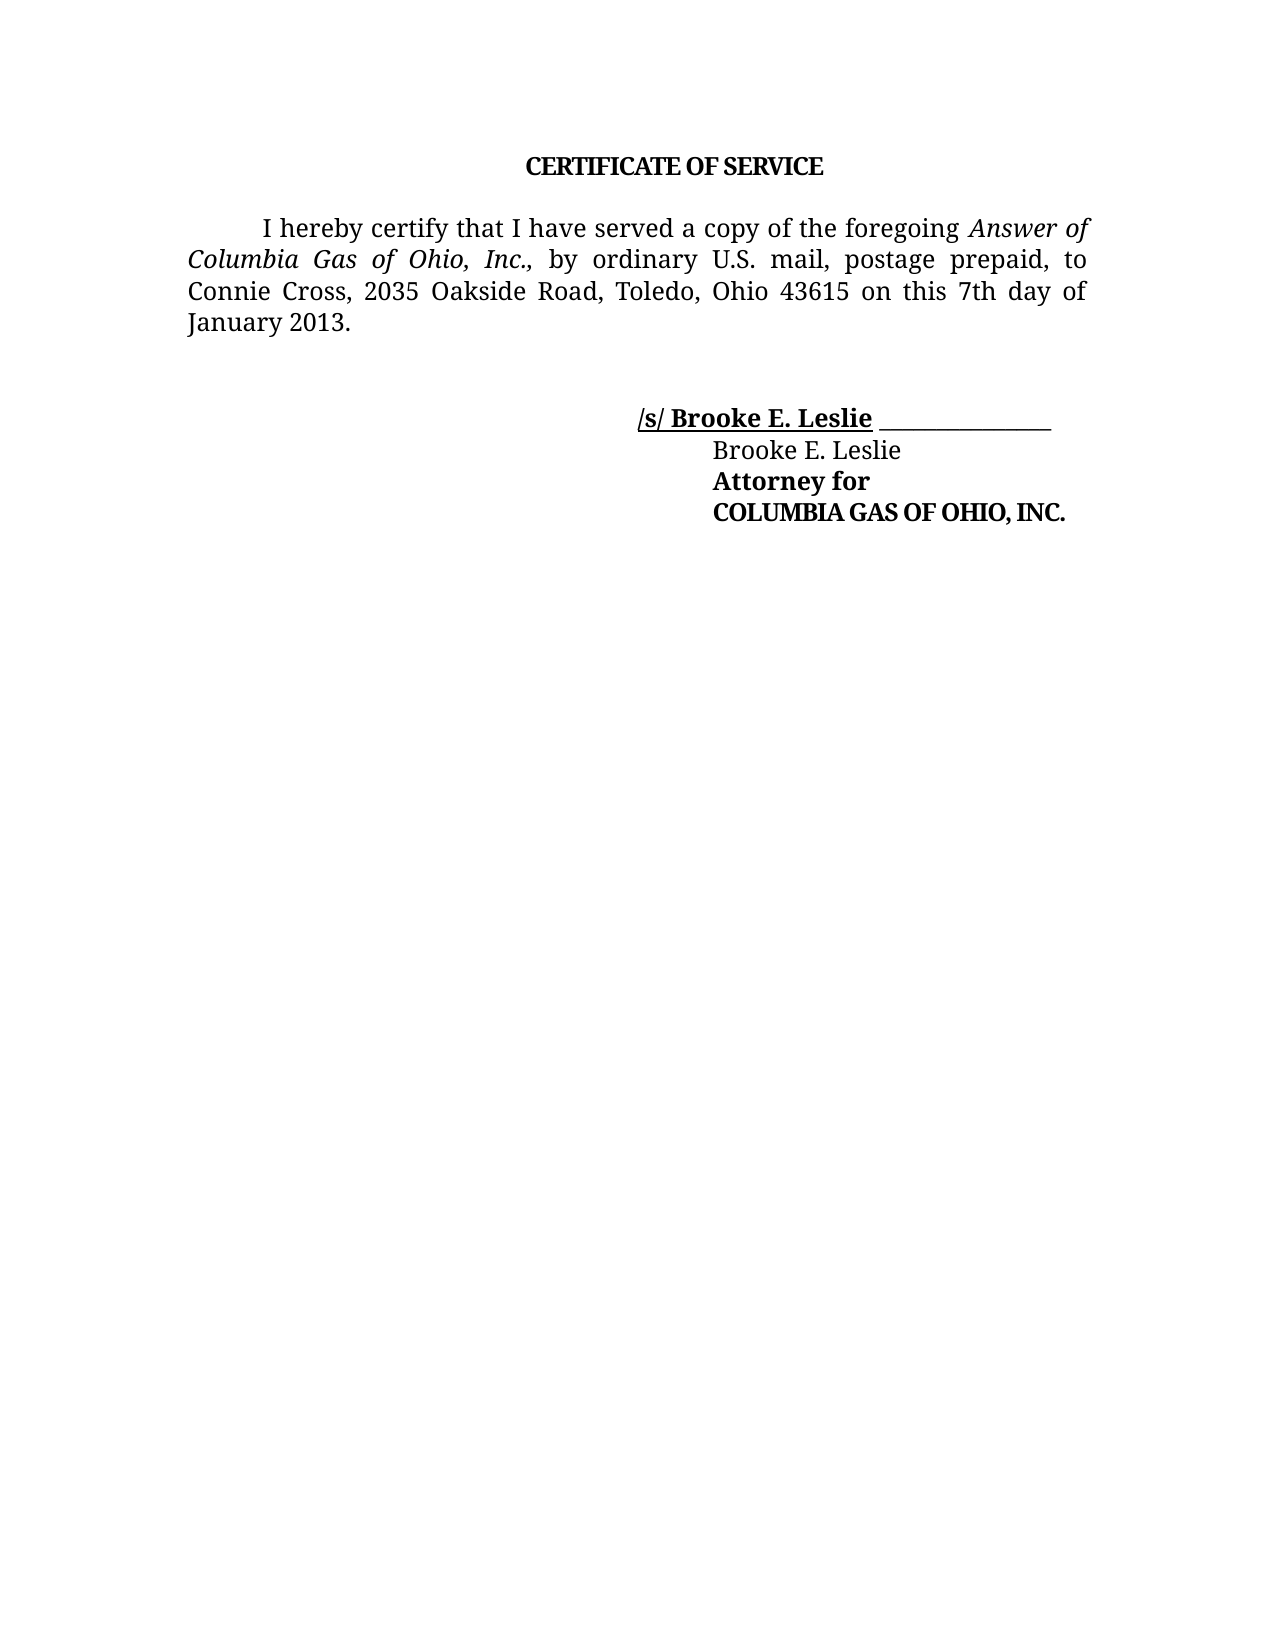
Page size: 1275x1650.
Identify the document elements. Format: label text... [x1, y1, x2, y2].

text I hereby certify that I have served a copy of the foregoing Answer of Columbia Gas of Ohio, Inc., by ordinary U.S. mail, postage prepaid, to Connie Cross, 2035 Oakside Road, Toledo, Ohio 43615 on this 7th day of January 2013. [187, 212, 1087, 337]
text /s/ Brooke E. Leslie _______________ [562, 403, 1087, 434]
text CERTIFICATE OF SERVICE [187, 150, 1087, 181]
text Brooke E. Leslie [562, 434, 1087, 465]
text Attorney for [187, 465, 1087, 497]
text COLUMBIA GAS OF OHIO, INC. [187, 497, 1087, 528]
